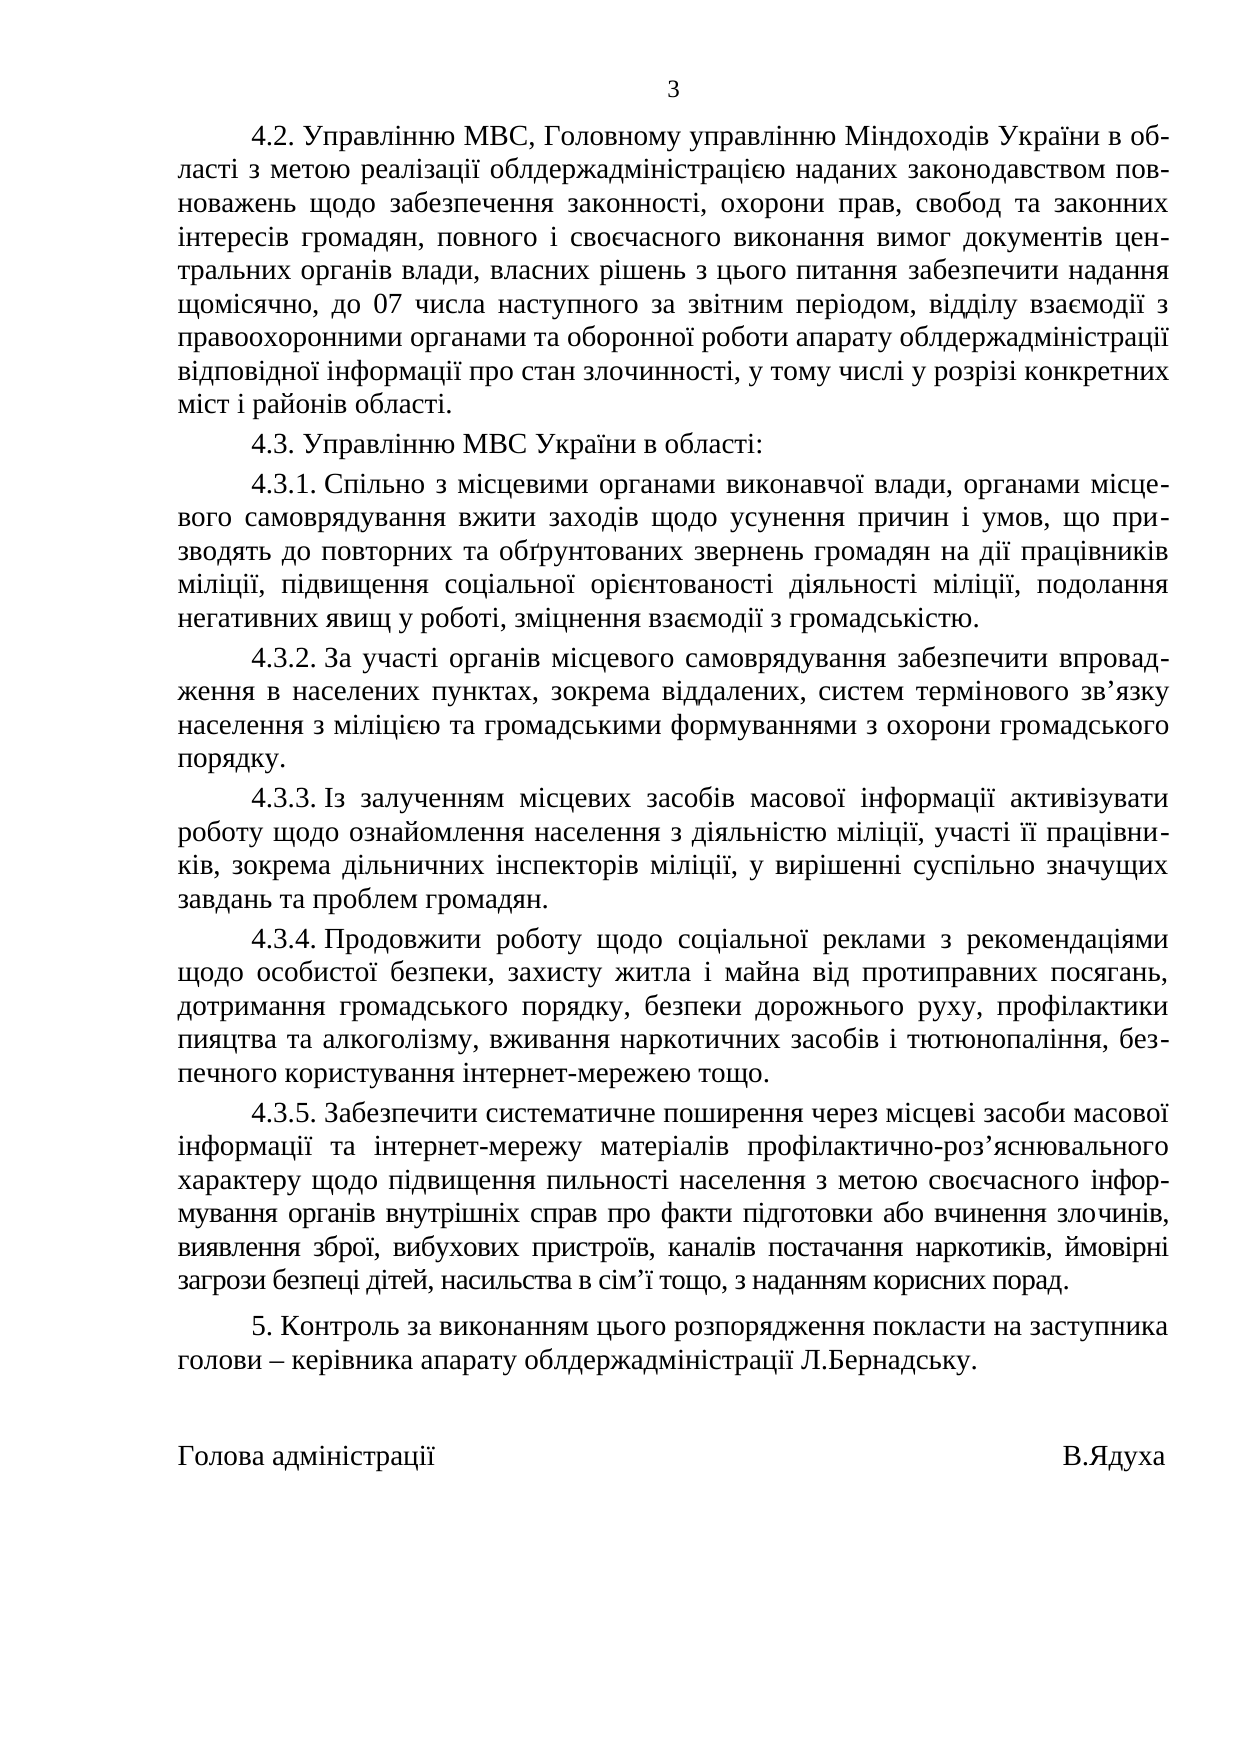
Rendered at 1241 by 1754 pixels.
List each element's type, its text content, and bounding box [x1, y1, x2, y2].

text 4.3.3. Із залученням місцевих засобів масової інформації активізувати роботу щодо ознайомлення населення з діяльністю міліції, участі її працівників, зокрема дільничних інспекторів міліції, у вирішенні суспільно значущих завдань та проблем громадян. [177, 780, 1169, 914]
text 4.3.2. За участі органів місцевого самоврядування забезпечити впровадження в населених пунктах, зокрема віддалених, систем термінового зв’язку населення з міліцією та громадськими формуваннями з охорони громадського порядку. [177, 640, 1169, 774]
text 4.2. Управлінню МВС, Головному управлінню Міндоходів України в області з метою реалізації облдержадміністрацією наданих законодавством повноважень щодо забезпечення законності, охорони прав, свобод та законних інтересів громадян, повного і своєчасного виконання вимог документів центральних органів влади, власних рішень з цього питання забезпечити надання щомісячно, до 07 числа наступного за звітним періодом, відділу взаємодії з правоохоронними органами та оборонної роботи апарату облдержадміністрації відповідної інформації про стан злочинності, у тому числі у розрізі конкретних міст і районів області. [177, 118, 1169, 420]
text 4.3.5. Забезпечити систематичне поширення через місцеві засоби масової інформації та інтернет-мережу матеріалів профілактично-роз’яснювального характеру щодо підвищення пильності населення з метою своєчасного інформування органів внутрішніх справ про факти підготовки або вчинення злочинів, виявлення зброї, вибухових пристроїв, каналів постачання наркотиків, ймовірні загрози безпеці дітей, насильства в сім’ї тощо, з наданням корисних порад. [177, 1095, 1169, 1296]
text 4.3.1. Спільно з місцевими органами виконавчої влади, органами місцевого самоврядування вжити заходів щодо усунення причин і умов, що призводять до повторних та обґрунтованих звернень громадян на дії працівників міліції, підвищення соціальної орієнтованості діяльності міліції, подолання негативних явищ у роботі, зміцнення взаємодії з громадськістю. [177, 466, 1169, 634]
text Голова адміністрації В.Ядуха [177, 1438, 1169, 1471]
text 4.3.4. Продовжити роботу щодо соціальної реклами з рекомендаціями щодо особистої безпеки, захисту житла і майна від протиправних посягань, дотримання громадського порядку, безпеки дорожнього руху, профілактики пияцтва та алкоголізму, вживання наркотичних засобів і тютюнопаління, безпечного користування інтернет-мережею тощо. [177, 921, 1169, 1088]
text 5. Контроль за виконанням цього розпорядження покласти на заступника голови – керівника апарату облдержадміністрації Л.Бернадську. [177, 1308, 1169, 1376]
text 4.3. Управлінню МВС України в області: [177, 426, 1169, 460]
